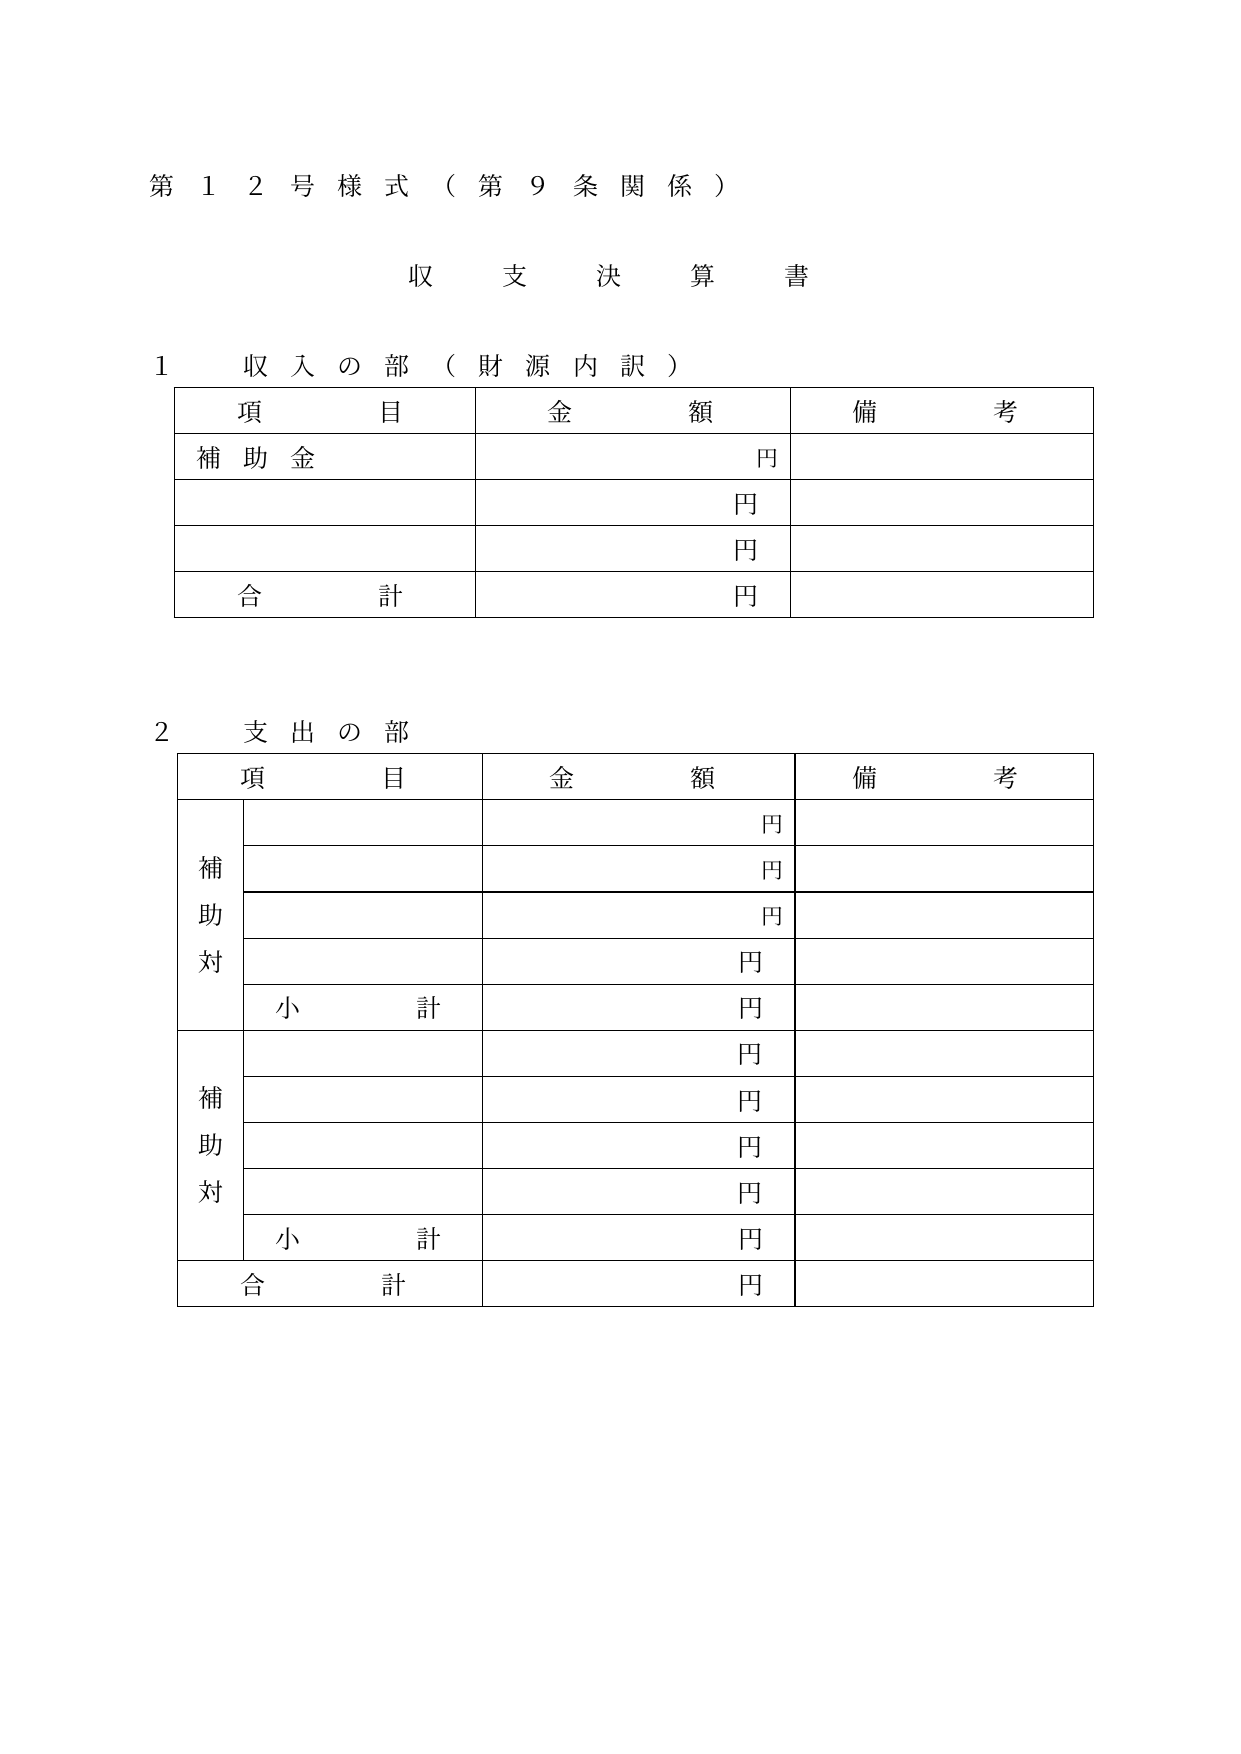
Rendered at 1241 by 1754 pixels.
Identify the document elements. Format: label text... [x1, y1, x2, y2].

text 第１２号様式（第９条関係） [149, 162, 1091, 207]
table_header 項 目 [178, 754, 482, 799]
table_header 金 額 [476, 388, 790, 433]
table_cell [791, 434, 1093, 479]
table_cell [175, 480, 475, 525]
table_cell 補助対象外経費 [178, 1031, 243, 1260]
table_cell 円 [483, 1123, 794, 1168]
table_cell [796, 846, 1093, 891]
table_cell [791, 572, 1093, 617]
text ２ 支出の部 [149, 708, 1091, 753]
table_cell [244, 800, 482, 845]
table_cell 円 [483, 893, 794, 937]
table_cell [244, 846, 482, 891]
table_cell [244, 1077, 482, 1122]
table_cell [796, 1123, 1093, 1168]
table_cell [175, 526, 475, 571]
text １ 収入の部（財源内訳） [149, 342, 1091, 387]
table_cell 円 [483, 1215, 794, 1260]
table_header 金 額 [483, 754, 794, 799]
table_header 備 考 [791, 388, 1093, 433]
table_cell [796, 893, 1093, 937]
table_cell [796, 1261, 1093, 1306]
table_cell 円 [476, 572, 790, 617]
table_cell 小 計 [244, 985, 482, 1029]
table_cell [796, 1077, 1093, 1122]
table_cell 円 [483, 985, 794, 1029]
table_cell 円 [483, 1077, 794, 1122]
table_cell 円 [483, 846, 794, 891]
table_cell [796, 939, 1093, 983]
table_header 備 考 [796, 754, 1093, 799]
table_cell [791, 526, 1093, 571]
table_cell 円 [483, 1261, 794, 1306]
table_cell [796, 800, 1093, 845]
table_cell 円 [483, 939, 794, 983]
table_cell 合 計 [175, 572, 475, 617]
table_cell 円 [476, 434, 790, 479]
table_cell [244, 1169, 482, 1214]
table_cell [244, 1031, 482, 1076]
table_cell [244, 1123, 482, 1168]
table_cell [796, 1215, 1093, 1260]
table_cell [796, 1031, 1093, 1076]
table_cell [244, 893, 482, 937]
table_cell 円 [483, 1169, 794, 1214]
text 収 支 決 算 書 [149, 252, 1091, 297]
table_cell 円 [483, 800, 794, 845]
table_cell 補助対象経費 [178, 800, 243, 1029]
table_cell 円 [483, 1031, 794, 1076]
table_cell 補助金 [175, 434, 475, 479]
table_cell [796, 1169, 1093, 1214]
table_cell 円 [476, 526, 790, 571]
table_header 項 目 [175, 388, 475, 433]
table_cell [791, 480, 1093, 525]
table_cell 合 計 [178, 1261, 482, 1306]
table_cell [244, 939, 482, 983]
table_cell 円 [476, 480, 790, 525]
table_cell 小 計 [244, 1215, 482, 1260]
table_cell [796, 985, 1093, 1029]
